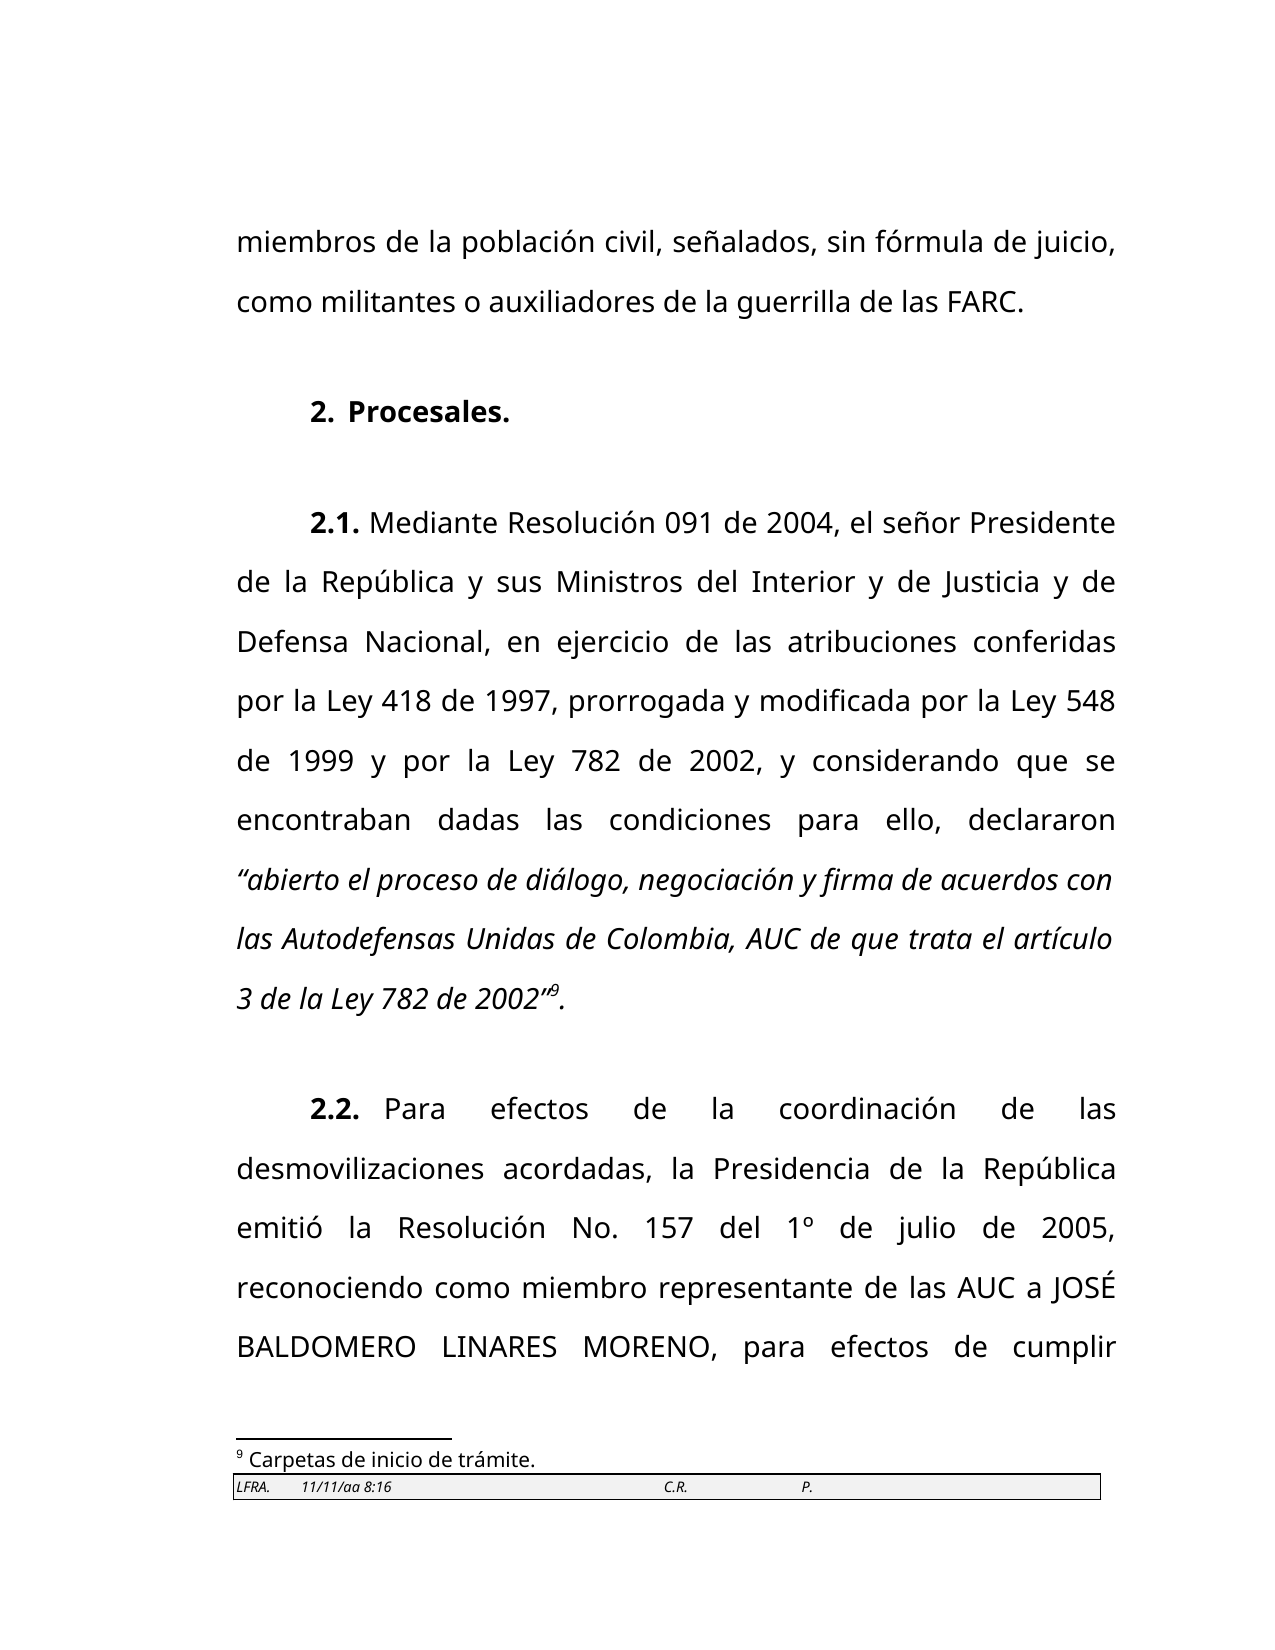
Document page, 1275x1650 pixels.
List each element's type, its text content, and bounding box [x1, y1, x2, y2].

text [236, 222, 1117, 321]
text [236, 1088, 1117, 1366]
text 2.1. Mediante Resolución 091 de 2004, el señor Presidente de la República y sus Ministros del Interior y de Justicia y de Defensa Nacional, en ejercicio de las atribuciones conferidas por la Ley 418 de 1997, prorrogada y modificada por la Ley 548 de 1999 y por la Ley 782 de 2002, y considerando que se encontraban dadas las condiciones para ello, declararon “abierto el proceso de diálogo, negociación y firma de acuerdos con las Autodefensas Unidas de Colombia, AUC de que trata el artículo 3 de la Ley 782 de 2002”. [236, 502, 1117, 1018]
list Procesales. [310, 392, 1117, 431]
